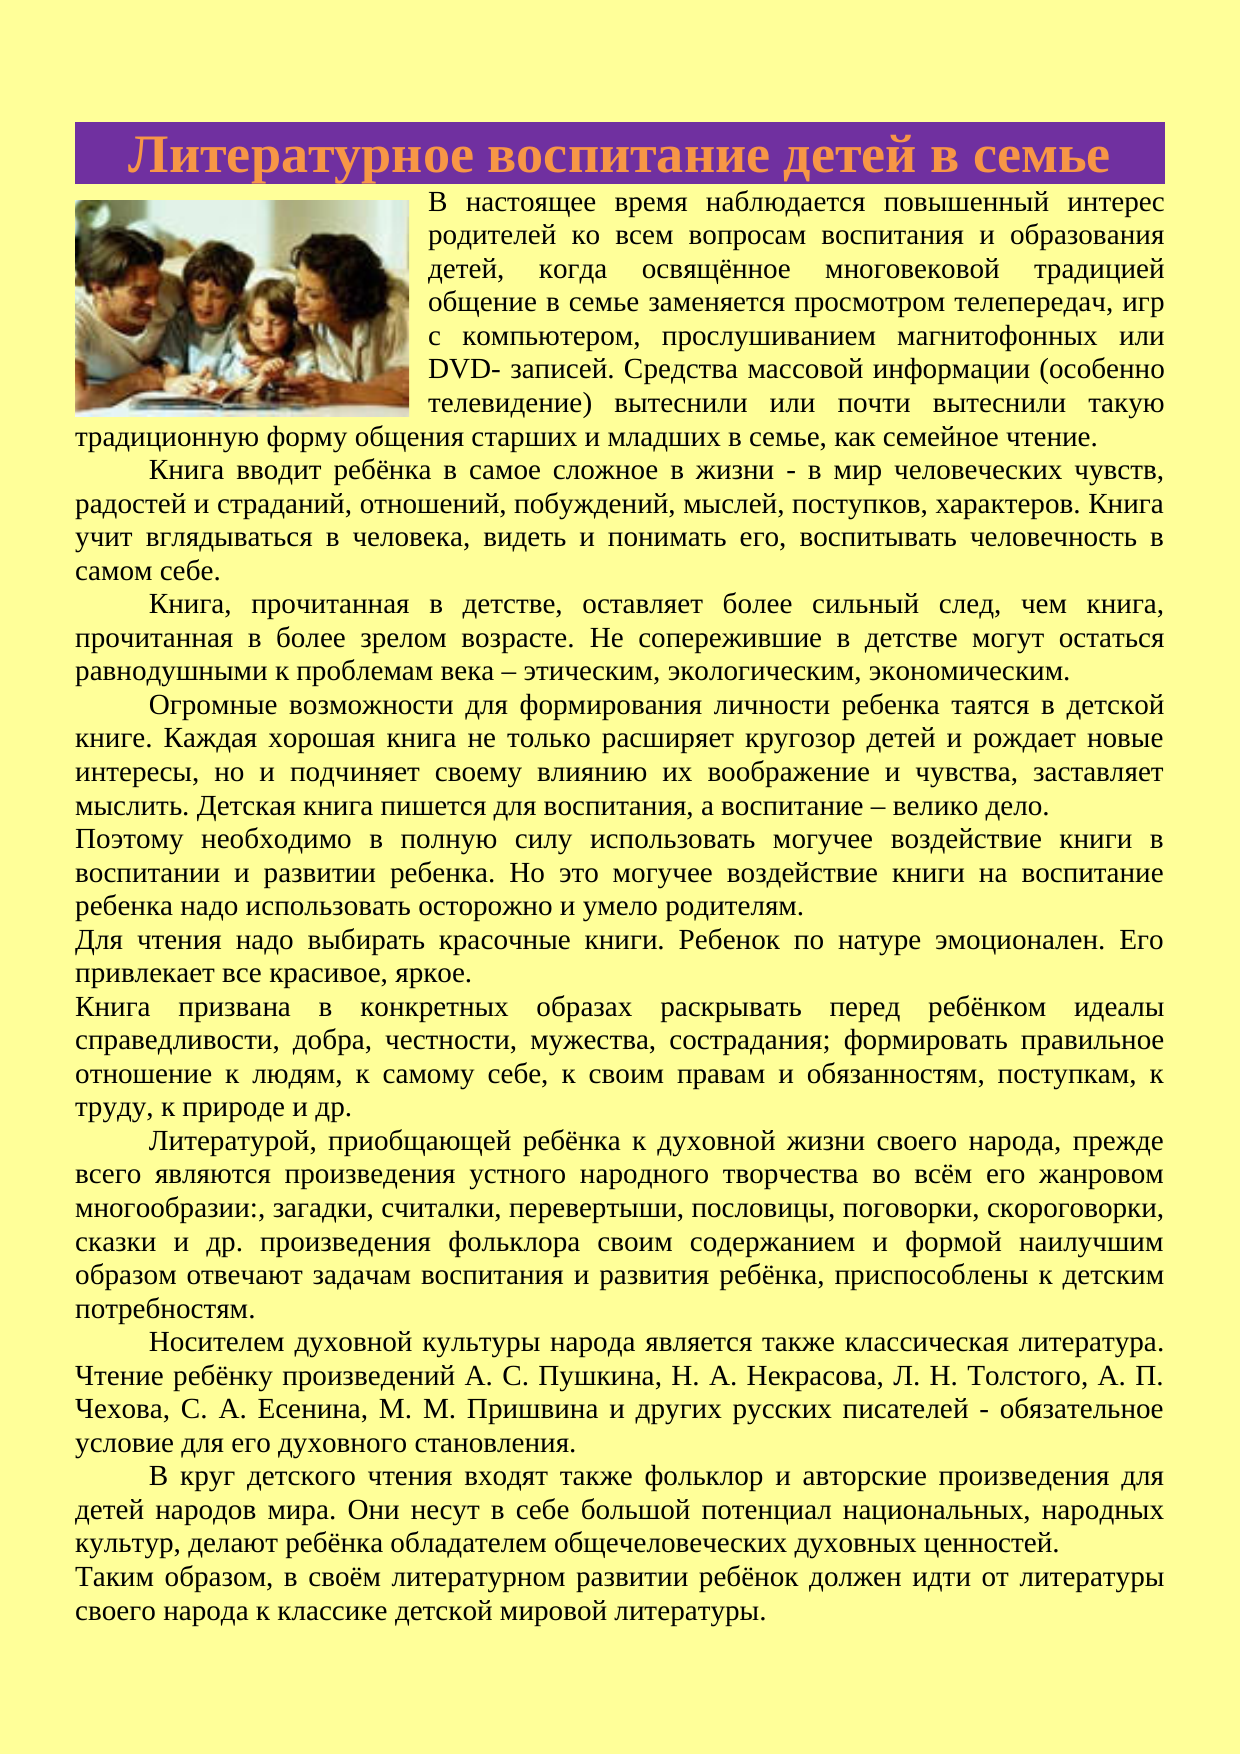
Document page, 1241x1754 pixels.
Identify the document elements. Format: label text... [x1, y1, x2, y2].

text В настоящее время наблюдается повышенный интерес родителей ко всем вопросам воспитания и образования детей, когда освящённое многовековой традицией общение в семье заменяется просмотром телепередач, игр с компьютером, прослушиванием магнитофонных или DVD- записей. Средства массовой информации (особенно телевидение) вытеснили или почти вытеснили такую традиционную форму общения старших и младших в семье, как семейное чтение. [75, 184, 1165, 452]
text Таким образом, в своём литературном развитии ребёнок должен идти от литературы своего народа к классике детской мировой литературы. [75, 1559, 1165, 1626]
text Литературное воспитание детей в семье [75, 122, 1165, 184]
text Книга призвана в конкретных образах раскрывать перед ребёнком идеалы справедливости, добра, честности, мужества, сострадания; формировать правильное отношение к людям, к самому себе, к своим правам и обязанностям, поступкам, к труду, к природе и др. [75, 989, 1165, 1123]
text Поэтому необходимо в полную силу использовать могучее воздействие книги в воспитании и развитии ребенка. Но это могучее воздействие книги на воспитание ребенка надо использовать осторожно и умело родителям. [75, 821, 1165, 922]
text Для чтения надо выбирать красочные книги. Ребенок по натуре эмоционален. Его привлекает все красивое, яркое. [75, 922, 1165, 989]
text Литературой, приобщающей ребёнка к духовной жизни своего народа, прежде всего являются произведения устного народного творчества во всём его жанровом многообразии:, загадки, считалки, перевертыши, пословицы, поговорки, скороговорки, сказки и др. произведения фольклора своим содержанием и формой наилучшим образом отвечают задачам воспитания и развития ребёнка, приспособлены к детским потребностям. [75, 1123, 1165, 1324]
text Книга, прочитанная в детстве, оставляет более сильный след, чем книга, прочитанная в более зрелом возрасте. Не сопережившие в детстве могут остаться равнодушными к проблемам века – этическим, экологическим, экономическим. [75, 586, 1165, 687]
picture [75, 200, 410, 417]
text Носителем духовной культуры народа является также классическая литература. Чтение ребёнку произведений А. С. Пушкина, Н. А. Некрасова, Л. Н. Толстого, А. П. Чехова, С. А. Есенина, М. М. Пришвина и других русских писателей - обязательное условие для его духовного становления. [75, 1324, 1165, 1458]
text Огромные возможности для формирования личности ребенка таятся в детской книге. Каждая хорошая книга не только расширяет кругозор детей и рождает новые интересы, но и подчиняет своему влиянию их воображение и чувства, заставляет мыслить. Детская книга пишется для воспитания, а воспитание – велико дело. [75, 687, 1165, 821]
text В круг детского чтения входят также фольклор и авторские произведения для детей народов мира. Они несут в себе большой потенциал национальных, народных культур, делают ребёнка обладателем общечеловеческих духовных ценностей. [75, 1458, 1165, 1559]
text Книга вводит ребёнка в самое сложное в жизни - в мир человеческих чувств, радостей и страданий, отношений, побуждений, мыслей, поступков, характеров. Книга учит вглядываться в человека, видеть и понимать его, воспитывать человечность в самом себе. [75, 452, 1165, 586]
